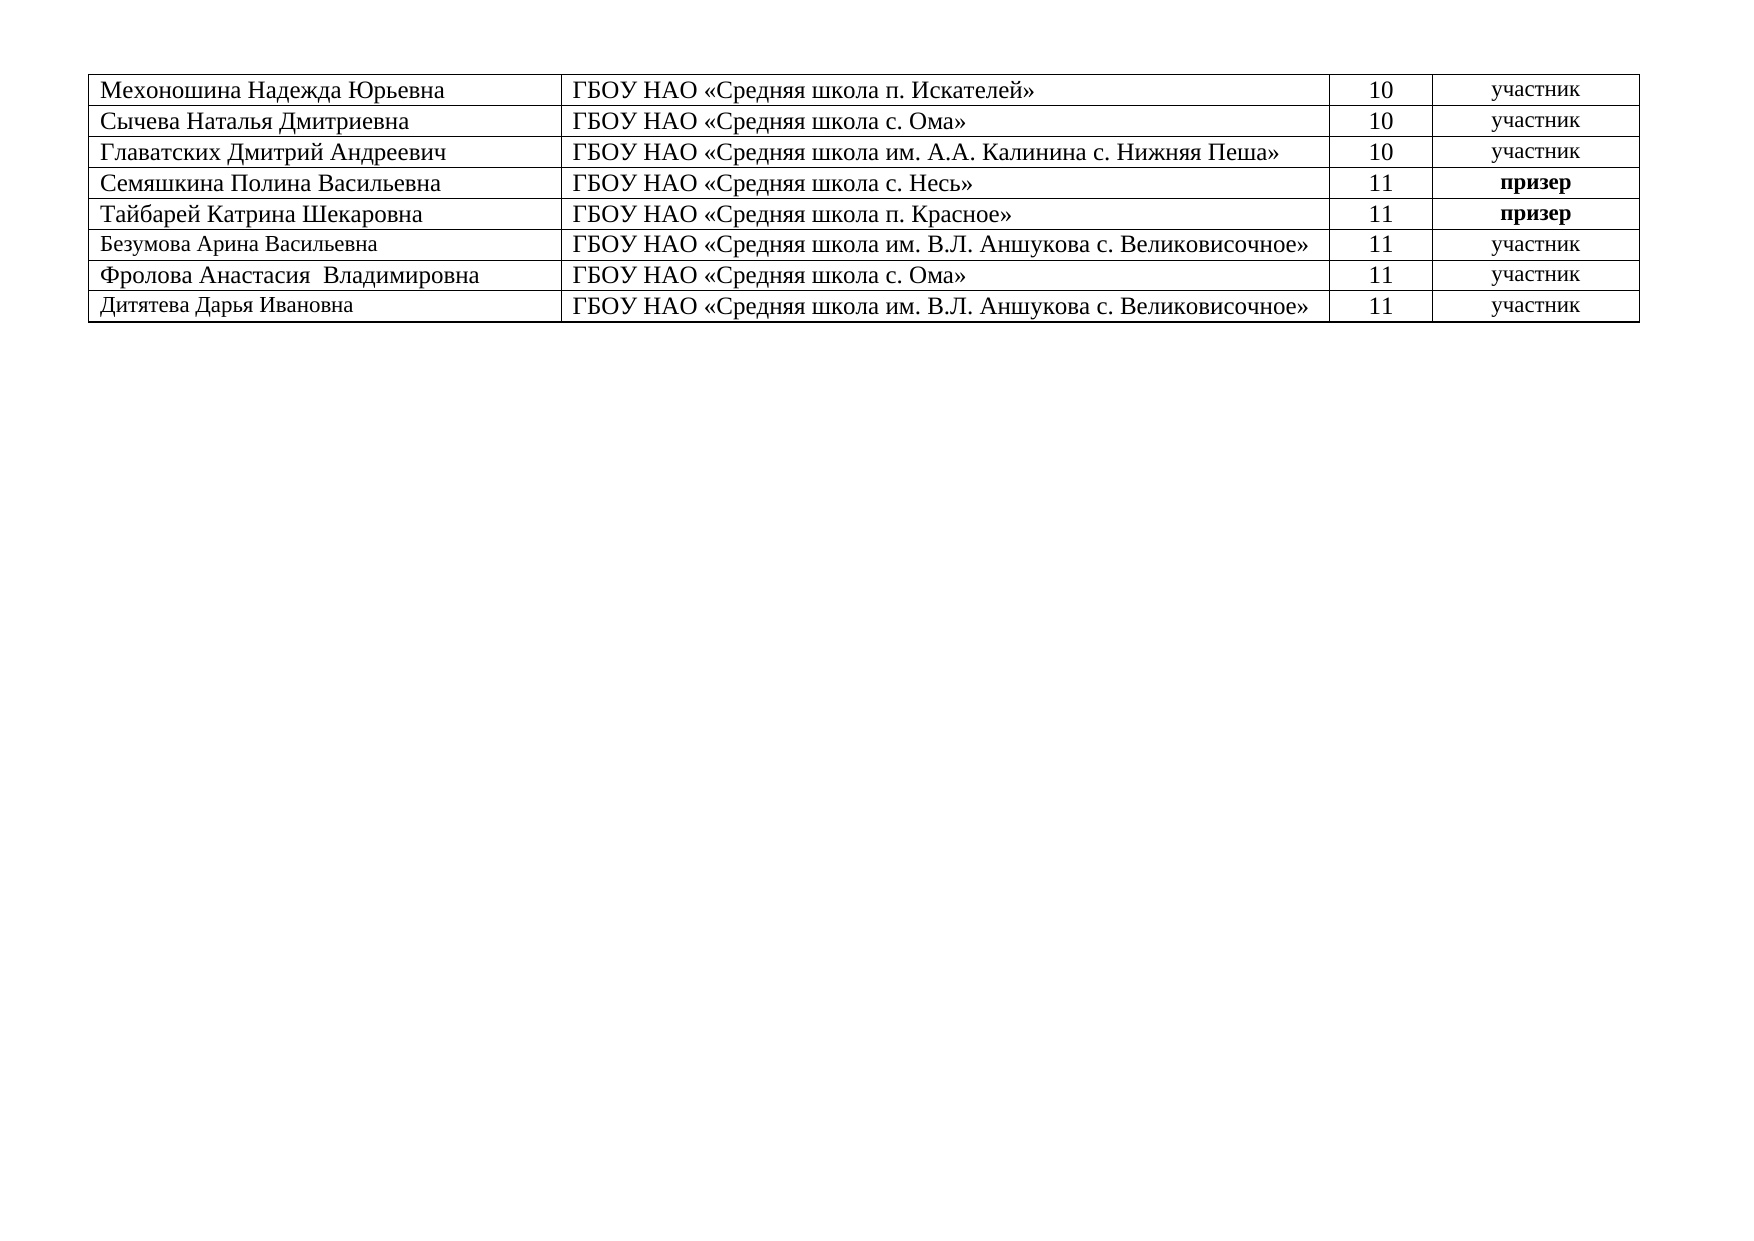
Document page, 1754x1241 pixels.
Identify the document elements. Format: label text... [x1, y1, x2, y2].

table_cell призер [1433, 199, 1639, 228]
table_cell Фролова Анастасия Владимировна [89, 261, 561, 290]
table_cell 11 [1330, 261, 1432, 290]
table_cell ГБОУ НАО «Средняя школа им. В.Л. Аншукова с. Великовисочное» [562, 230, 1329, 259]
table_cell Безумова Арина Васильевна [89, 230, 561, 259]
table_cell ГБОУ НАО «Средняя школа с. Несь» [562, 168, 1329, 198]
table_cell 11 [1330, 168, 1432, 198]
table_cell 10 [1330, 137, 1432, 167]
table_cell призер [1433, 168, 1639, 198]
table_cell участник [1433, 106, 1639, 136]
table_cell 11 [1330, 199, 1432, 228]
table_cell Мехоношина Надежда Юрьевна [89, 75, 561, 105]
table_cell ГБОУ НАО «Средняя школа п. Красное» [562, 199, 1329, 228]
table_cell ГБОУ НАО «Средняя школа с. Ома» [562, 261, 1329, 290]
table_cell 10 [1330, 106, 1432, 136]
table_cell Сычева Наталья Дмитриевна [89, 106, 561, 136]
table_cell участник [1433, 137, 1639, 167]
table_cell участник [1433, 291, 1639, 321]
table_cell ГБОУ НАО «Средняя школа с. Ома» [562, 106, 1329, 136]
table_cell ГБОУ НАО «Средняя школа им. А.А. Калинина с. Нижняя Пеша» [562, 137, 1329, 167]
table_cell участник [1433, 75, 1639, 105]
table_cell Дитятева Дарья Ивановна [89, 291, 561, 321]
table_cell 11 [1330, 291, 1432, 321]
table_cell Главатских Дмитрий Андреевич [89, 137, 561, 167]
table_cell 11 [1330, 230, 1432, 259]
table_cell участник [1433, 230, 1639, 259]
table_cell 10 [1330, 75, 1432, 105]
table_cell участник [1433, 261, 1639, 290]
table_cell Семяшкина Полина Васильевна [89, 168, 561, 198]
table_cell Тайбарей Катрина Шекаровна [89, 199, 561, 228]
table_cell ГБОУ НАО «Средняя школа им. В.Л. Аншукова с. Великовисочное» [562, 291, 1329, 321]
table_cell ГБОУ НАО «Средняя школа п. Искателей» [562, 75, 1329, 105]
